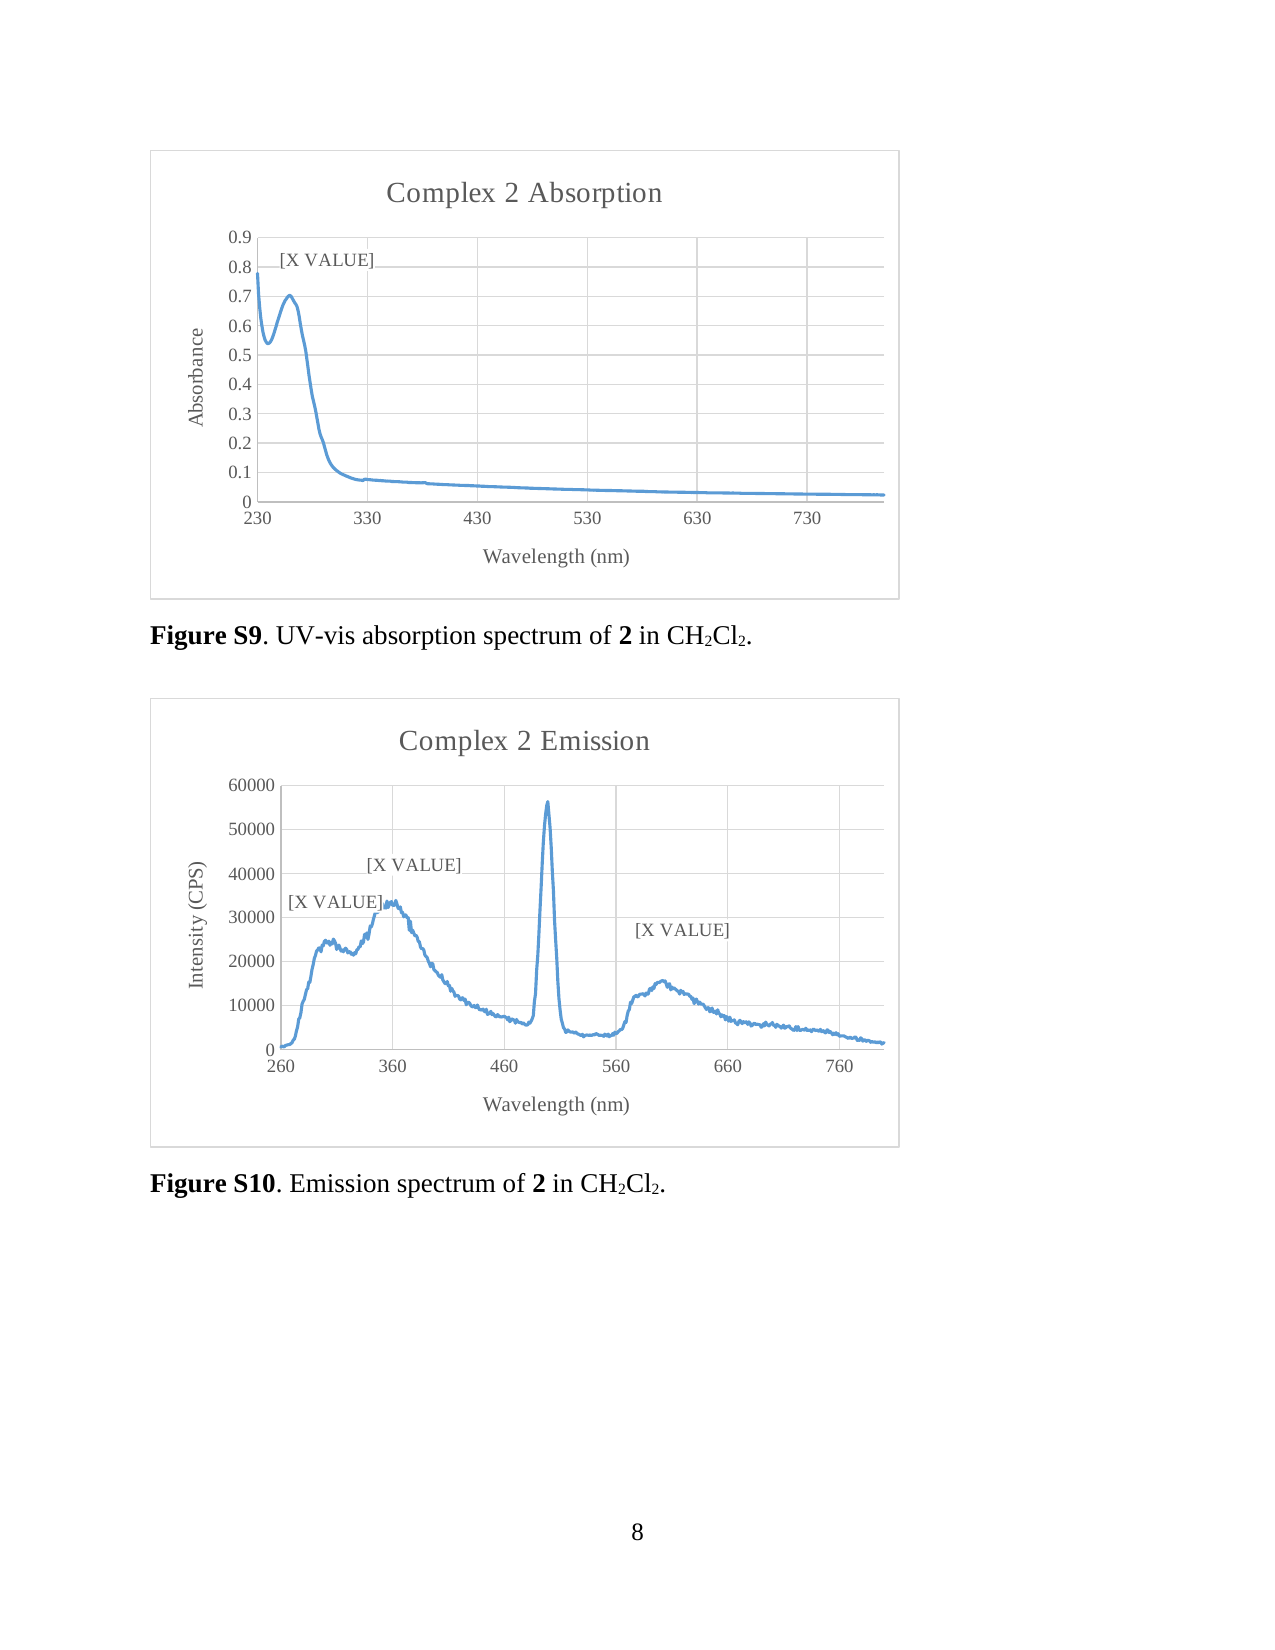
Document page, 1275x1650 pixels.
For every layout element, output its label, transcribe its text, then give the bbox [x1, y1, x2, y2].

subtitle Figure S10. Emission spectrum of 2 in CH2Cl2. [150, 1167, 1125, 1198]
subtitle Figure S9. UV-vis absorption spectrum of 2 in CH2Cl2. [150, 619, 1125, 650]
